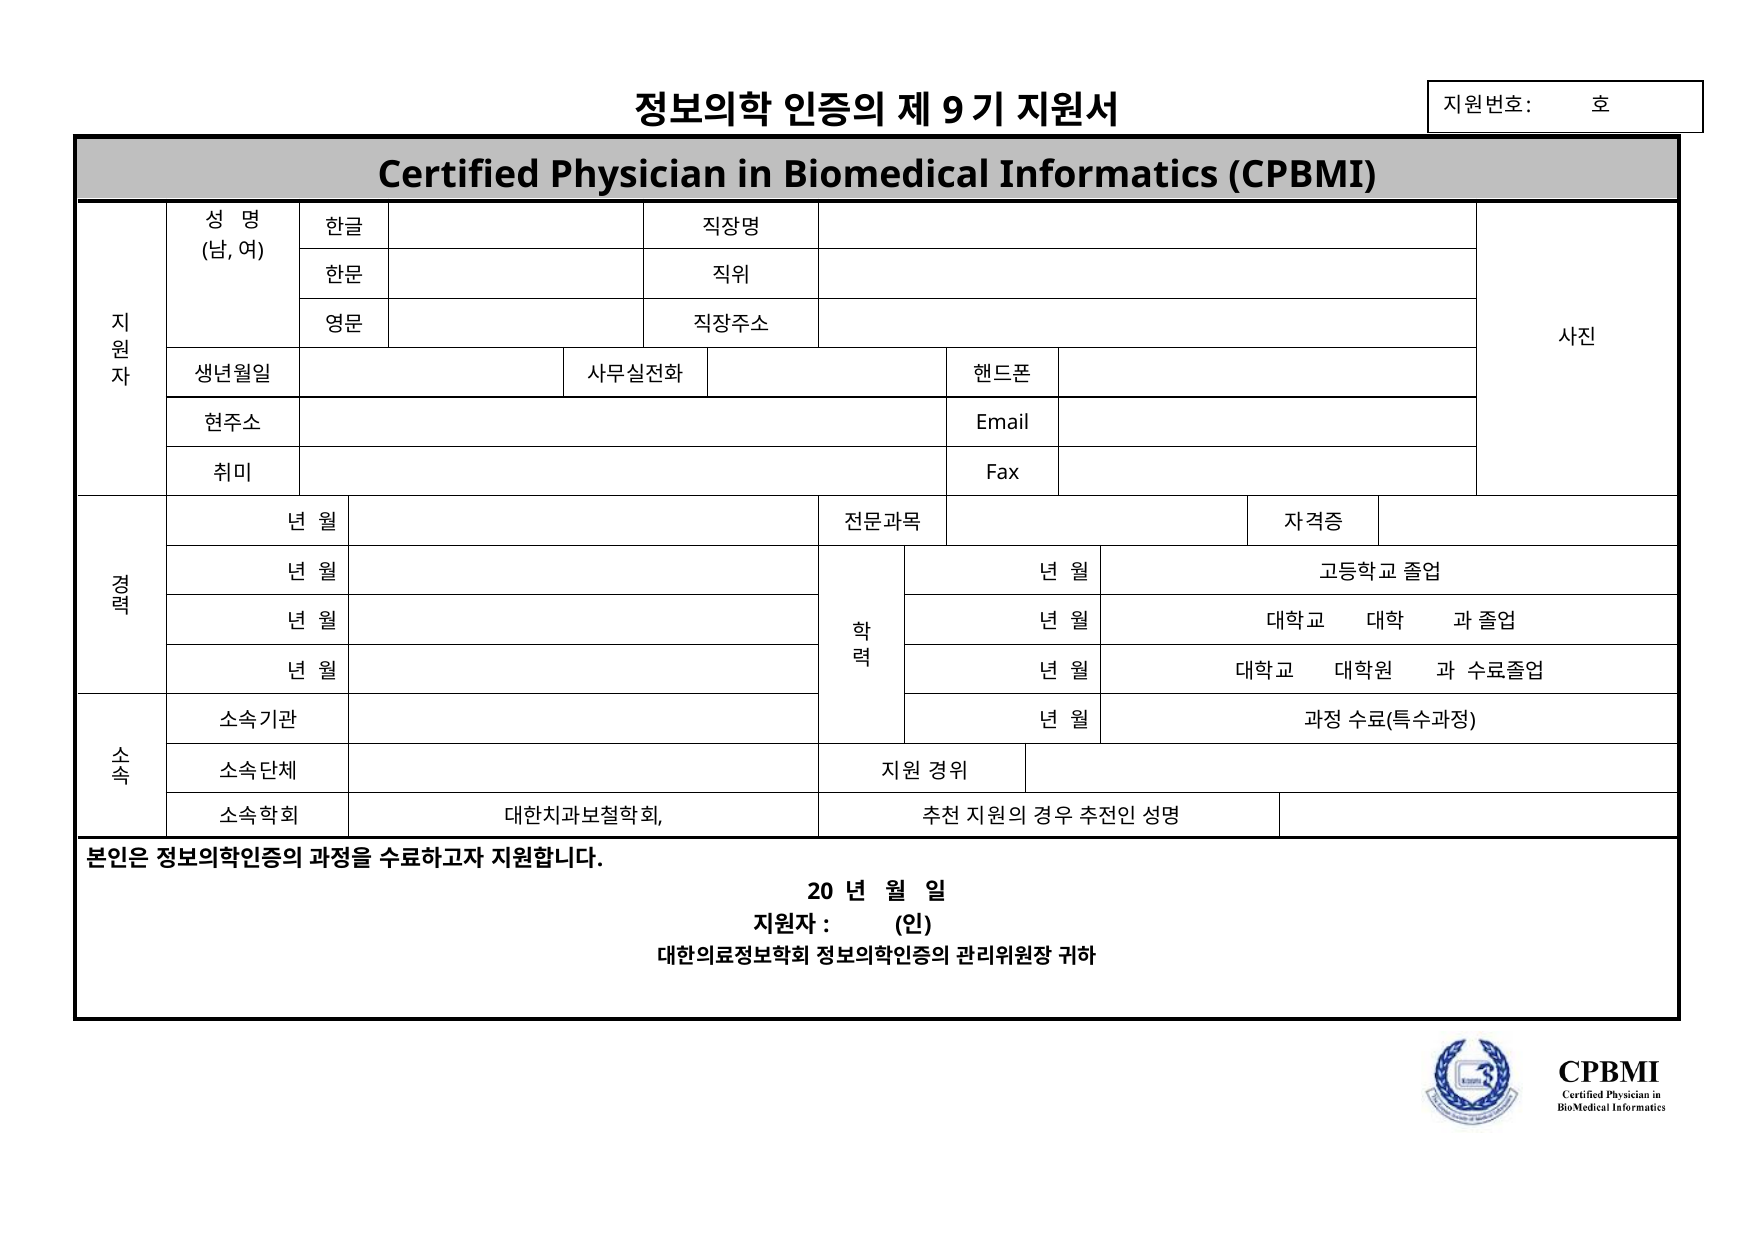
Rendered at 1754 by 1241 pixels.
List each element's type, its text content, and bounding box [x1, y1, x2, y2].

table_cell 직위 [644, 249, 818, 297]
table_cell 자격증 [1248, 496, 1378, 545]
table_cell 추천 지원의 경우 추전인 성명 [819, 793, 1279, 836]
table_cell 소속단체 [167, 744, 348, 792]
table_cell 소속학회 [167, 793, 348, 836]
table_cell [389, 203, 643, 248]
table_header Certified Physician in Biomedical Informatics (CPBMI) [77, 139, 1677, 198]
table_cell [708, 348, 946, 396]
table_cell 지원 경위 [819, 744, 1025, 792]
table_cell 핸드폰 [947, 348, 1058, 396]
text 정보의학 인증의 제 9기 지원서 [75, 75, 1679, 134]
table_cell 년 월 [167, 546, 348, 594]
table_cell [1280, 793, 1677, 836]
table_cell 대한치과보철학회, [349, 793, 818, 836]
table_cell 직장명 [644, 203, 818, 248]
table_cell 사무실전화 [564, 348, 707, 396]
picture [1421, 1031, 1523, 1133]
table_cell 사진 [1477, 203, 1677, 495]
table_cell Email [947, 398, 1058, 446]
table_cell [349, 546, 818, 594]
table_cell 한글 [300, 203, 388, 248]
table_cell [1379, 496, 1677, 545]
table_cell [300, 447, 946, 495]
table_cell [819, 249, 1476, 297]
table_cell 년 월 [167, 496, 348, 545]
table_cell 본인은 정보의학인증의 과정을 수료하고자 지원합니다. 20 년 월 일 지원자 : (인) 대한의료정보학회 정보의학인증의 관리위원장 귀하 [77, 837, 1677, 1016]
table_cell [1059, 348, 1476, 396]
table_cell 생년월일 [167, 348, 299, 396]
table_cell 성 명 (남, 여) [167, 203, 299, 347]
table_cell 경력 [77, 496, 166, 693]
table_cell [389, 299, 643, 347]
table_cell 년 월 [905, 645, 1100, 693]
table_cell 전문과목 [819, 496, 946, 545]
table_cell [349, 595, 818, 644]
table_cell 대학교 대학 과 졸업 [1101, 595, 1677, 644]
table_cell [1026, 744, 1677, 792]
table_cell 고등학교 졸업 [1101, 546, 1677, 594]
table_cell [819, 203, 1476, 248]
table_cell 소속 [77, 694, 166, 836]
table_cell 년 월 [905, 595, 1100, 644]
table_cell [300, 398, 946, 446]
table_cell 현주소 [167, 398, 299, 446]
table_cell 직장주소 [644, 299, 818, 347]
table_cell [349, 744, 818, 792]
table_cell [819, 299, 1476, 347]
table_cell 한문 [300, 249, 388, 297]
table_cell 년 월 [905, 546, 1100, 594]
table_cell Fax [947, 447, 1058, 495]
table_cell [947, 496, 1247, 545]
table_cell 영문 [300, 299, 388, 347]
table_cell [1059, 398, 1476, 446]
table_cell [1059, 447, 1476, 495]
table_cell 학 력 [819, 546, 904, 743]
table_cell 년 월 [905, 694, 1100, 743]
table_cell 대학교 대학원 과 수료.졸업 [1101, 645, 1677, 693]
table_cell 취미 [167, 447, 299, 495]
table_cell 년 월 [167, 645, 348, 693]
table_cell [349, 645, 818, 693]
table_cell [300, 348, 563, 396]
table_cell [389, 249, 643, 297]
table_cell 소속기관 [167, 694, 348, 743]
picture [1547, 1045, 1671, 1133]
table_cell [349, 694, 818, 743]
table_cell 지 원 자 [77, 200, 166, 495]
table_cell 년 월 [167, 595, 348, 644]
table_cell 과정 수료(특수과정) [1101, 694, 1677, 743]
table_cell [349, 496, 818, 545]
